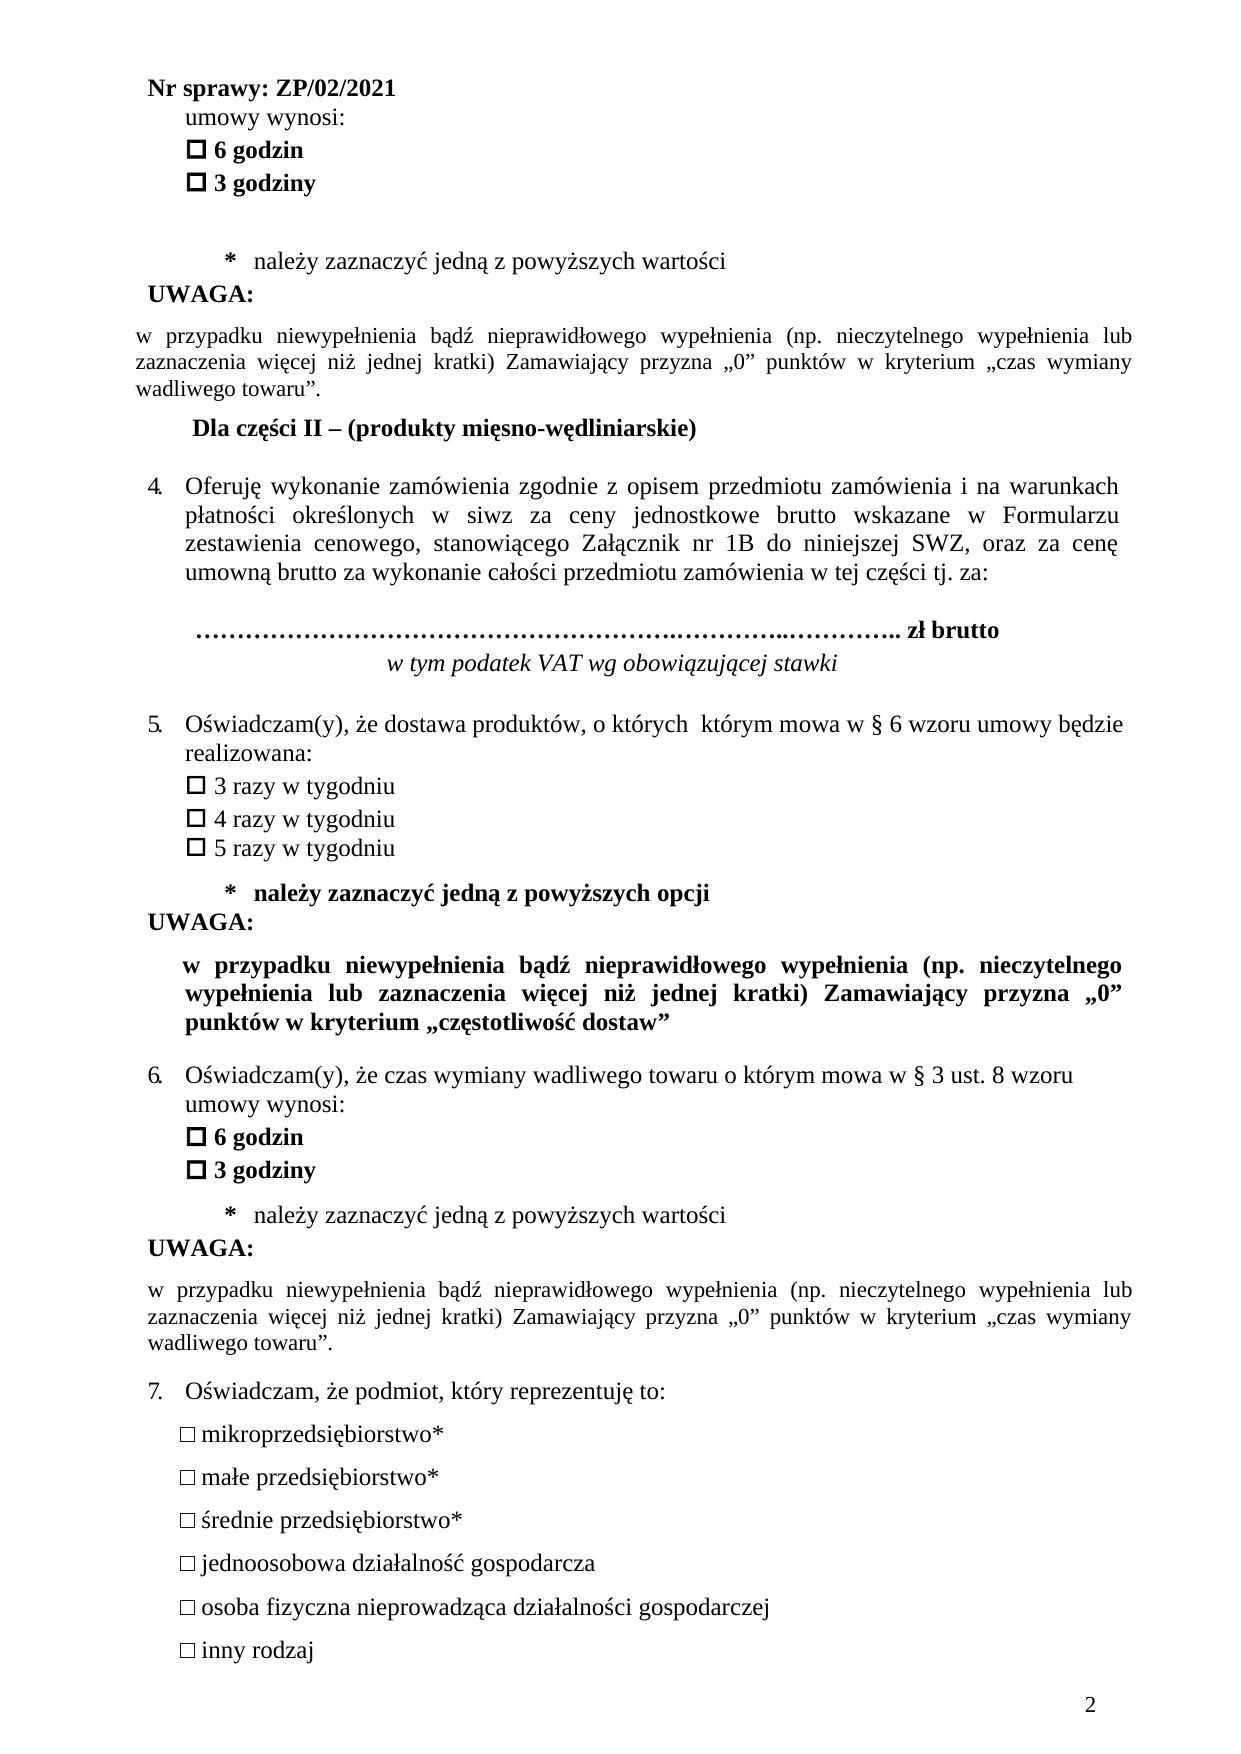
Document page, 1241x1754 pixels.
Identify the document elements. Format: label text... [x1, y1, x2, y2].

subtitle 6 godzin [185, 1123, 1134, 1151]
subtitle 3 godziny [185, 168, 1134, 197]
list UWAGA: [147, 907, 947, 935]
subtitle 5 razy w tygodniu [185, 833, 1134, 862]
text ………………………………………………….…………..………….. zł brutto [194, 615, 1130, 644]
subtitle Oświadczam(y), że dostawa produktów, o których którym mowa w § 6 wzoru umowy będzie realizowana: [147, 710, 1134, 767]
text □ małe przedsiębiorstwo* [180, 1462, 1134, 1491]
subtitle 4 razy w tygodniu [185, 804, 1134, 833]
subtitle Dla części II – (produkty mięsno-wędliniarskie) [192, 413, 1134, 442]
text w tym podatek VAT wg obowiązującej stawki [386, 648, 1134, 677]
list UWAGA: [147, 1233, 947, 1262]
subtitle 3 razy w tygodniu [185, 772, 1134, 800]
list Oferuję wykonanie zamówienia zgodnie z opisem przedmiotu zamówienia i na warunkach płatności określonych w siwz za ceny jednostkowe brutto wskazane w Formularzu zestawienia cenowego, stanowiącego Załącznik nr 1B do niniejszej SWZ, oraz za cenę umowną brutto za wykonanie całości przedmiotu zamówienia w tej części tj. za: [147, 471, 1119, 586]
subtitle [147, 102, 1134, 131]
subtitle Oświadczam(y), że czas wymiany wadliwego towaru o którym mowa w § 3 ust. 8 wzoru umowy wynosi: [147, 1061, 1134, 1118]
text □ średnie przedsiębiorstwo* [180, 1505, 1134, 1534]
list należy zaznaczyć jedną z powyższych wartości [224, 1200, 1134, 1229]
text □ mikroprzedsiębiorstwo* [180, 1419, 1134, 1448]
text w przypadku niewypełnienia bądź nieprawidłowego wypełnienia (np. nieczytelnego wypełnienia lub zaznaczenia więcej niż jednej kratki) Zamawiający przyzna „0” punktów w kryterium „czas wymiany wadliwego towaru”. [135, 322, 1134, 401]
list Oświadczam, że podmiot, który reprezentuję to: [147, 1376, 1134, 1405]
list należy zaznaczyć jedną z powyższych opcji [224, 878, 1134, 907]
text □ jednoosobowa działalność gospodarcza [180, 1548, 1134, 1577]
list UWAGA: [147, 279, 947, 308]
subtitle 6 godzin [185, 135, 1134, 164]
list należy zaznaczyć jedną z powyższych wartości [224, 246, 1134, 274]
text □ inny rodzaj [180, 1635, 1134, 1663]
text □ osoba fizyczna nieprowadząca działalności gospodarczej [180, 1592, 1134, 1620]
subtitle 3 godziny [185, 1156, 1134, 1184]
text w przypadku niewypełnienia bądź nieprawidłowego wypełnienia (np. nieczytelnego wypełnienia lub zaznaczenia więcej niż jednej kratki) Zamawiający przyzna „0” punktów w kryterium „częstotliwość dostaw” [182, 950, 1123, 1036]
list w przypadku niewypełnienia bądź nieprawidłowego wypełnienia (np. nieczytelnego wypełnienia lub zaznaczenia więcej niż jednej kratki) Zamawiający przyzna „0” punktów w kryterium „czas wymiany wadliwego towaru”. [147, 1277, 1134, 1356]
